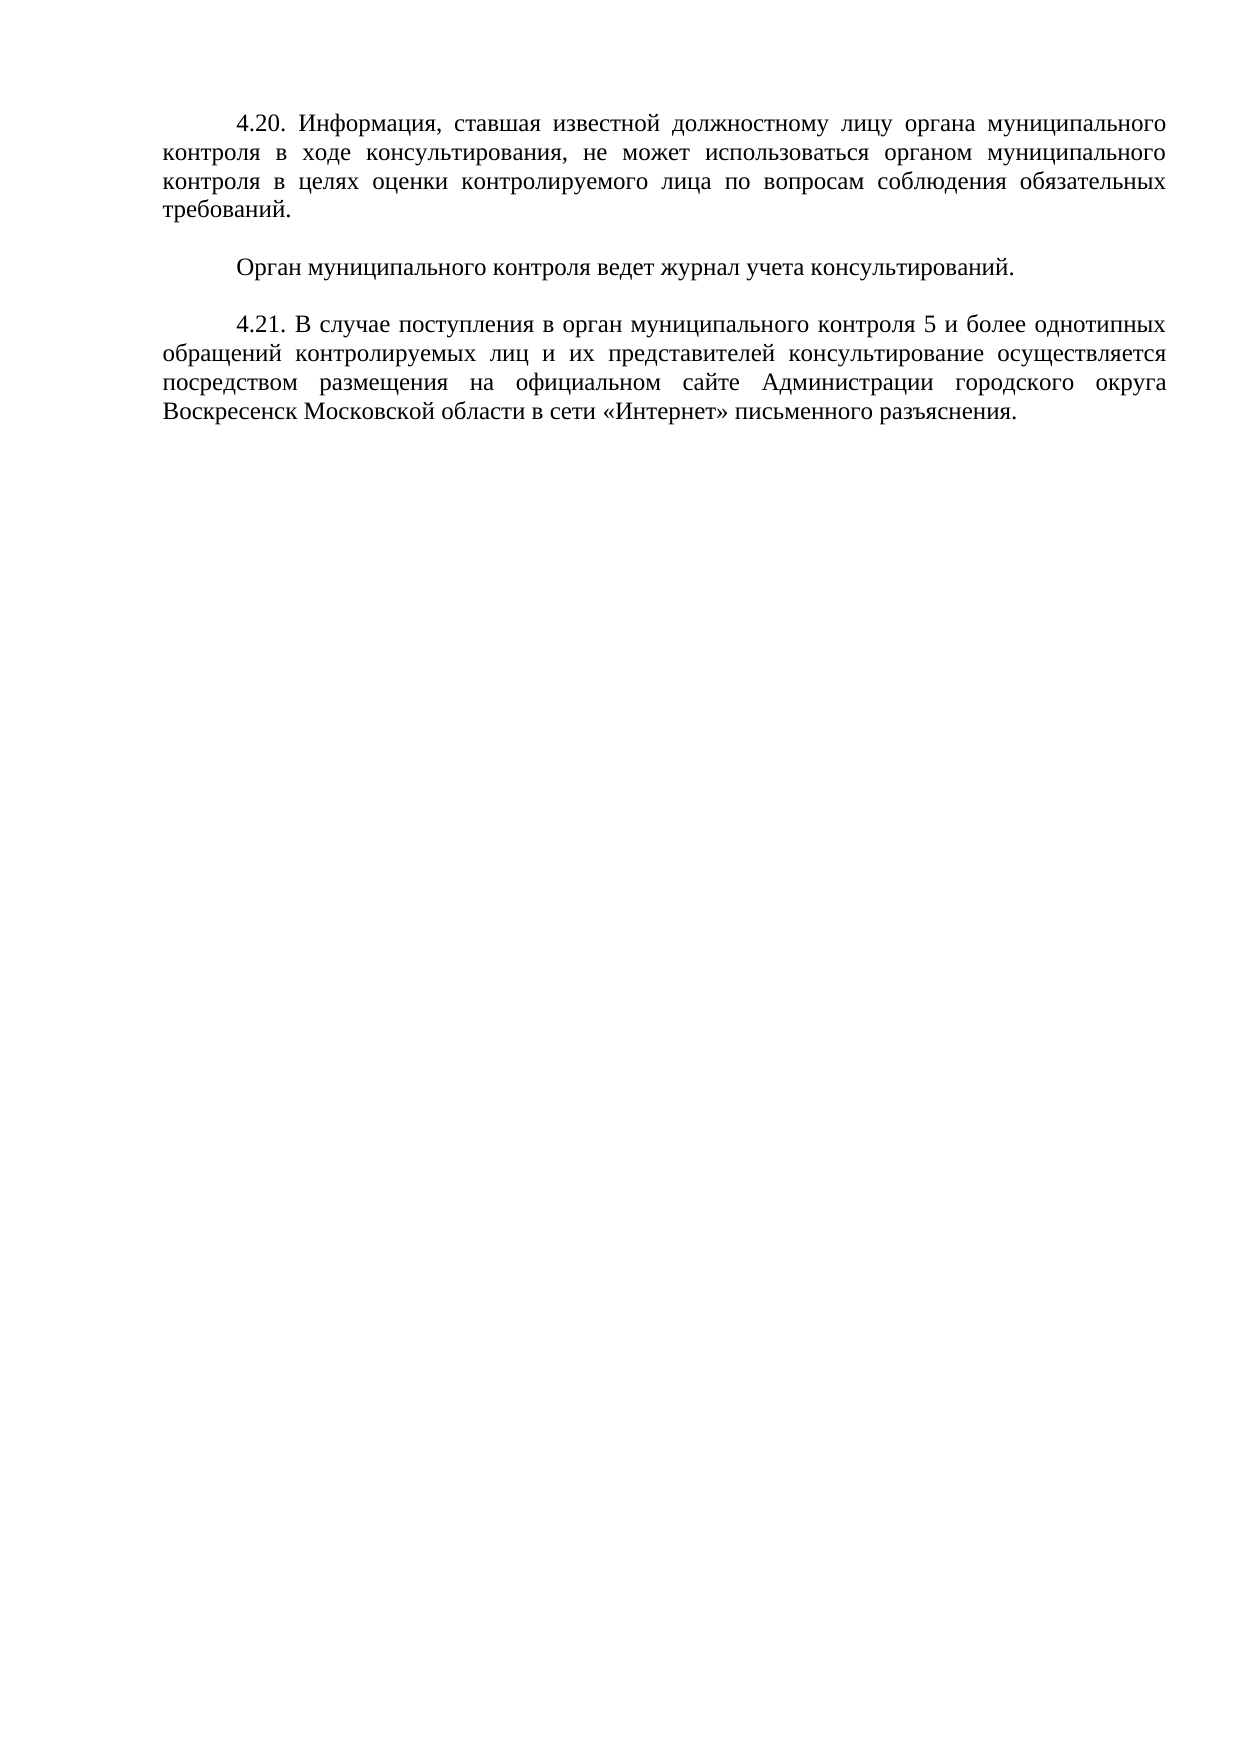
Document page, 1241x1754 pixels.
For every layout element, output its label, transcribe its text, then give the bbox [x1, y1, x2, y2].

text 4.21. В случае поступления в орган муниципального контроля 5 и более однотипных обращений контролируемых лиц и их представителей консультирование осуществляется посредством размещения на официальном сайте Администрации городского округа Воскресенск Московской области в сети «Интернет» письменного разъяснения. [162, 309, 1167, 424]
text Орган муниципального контроля ведет журнал учета консультирований. [162, 252, 1167, 281]
text 4.20. Информация, ставшая известной должностному лицу органа муниципального контроля в ходе консультирования, не может использоваться органом муниципального контроля в целях оценки контролируемого лица по вопросам соблюдения обязательных требований. [162, 108, 1167, 223]
